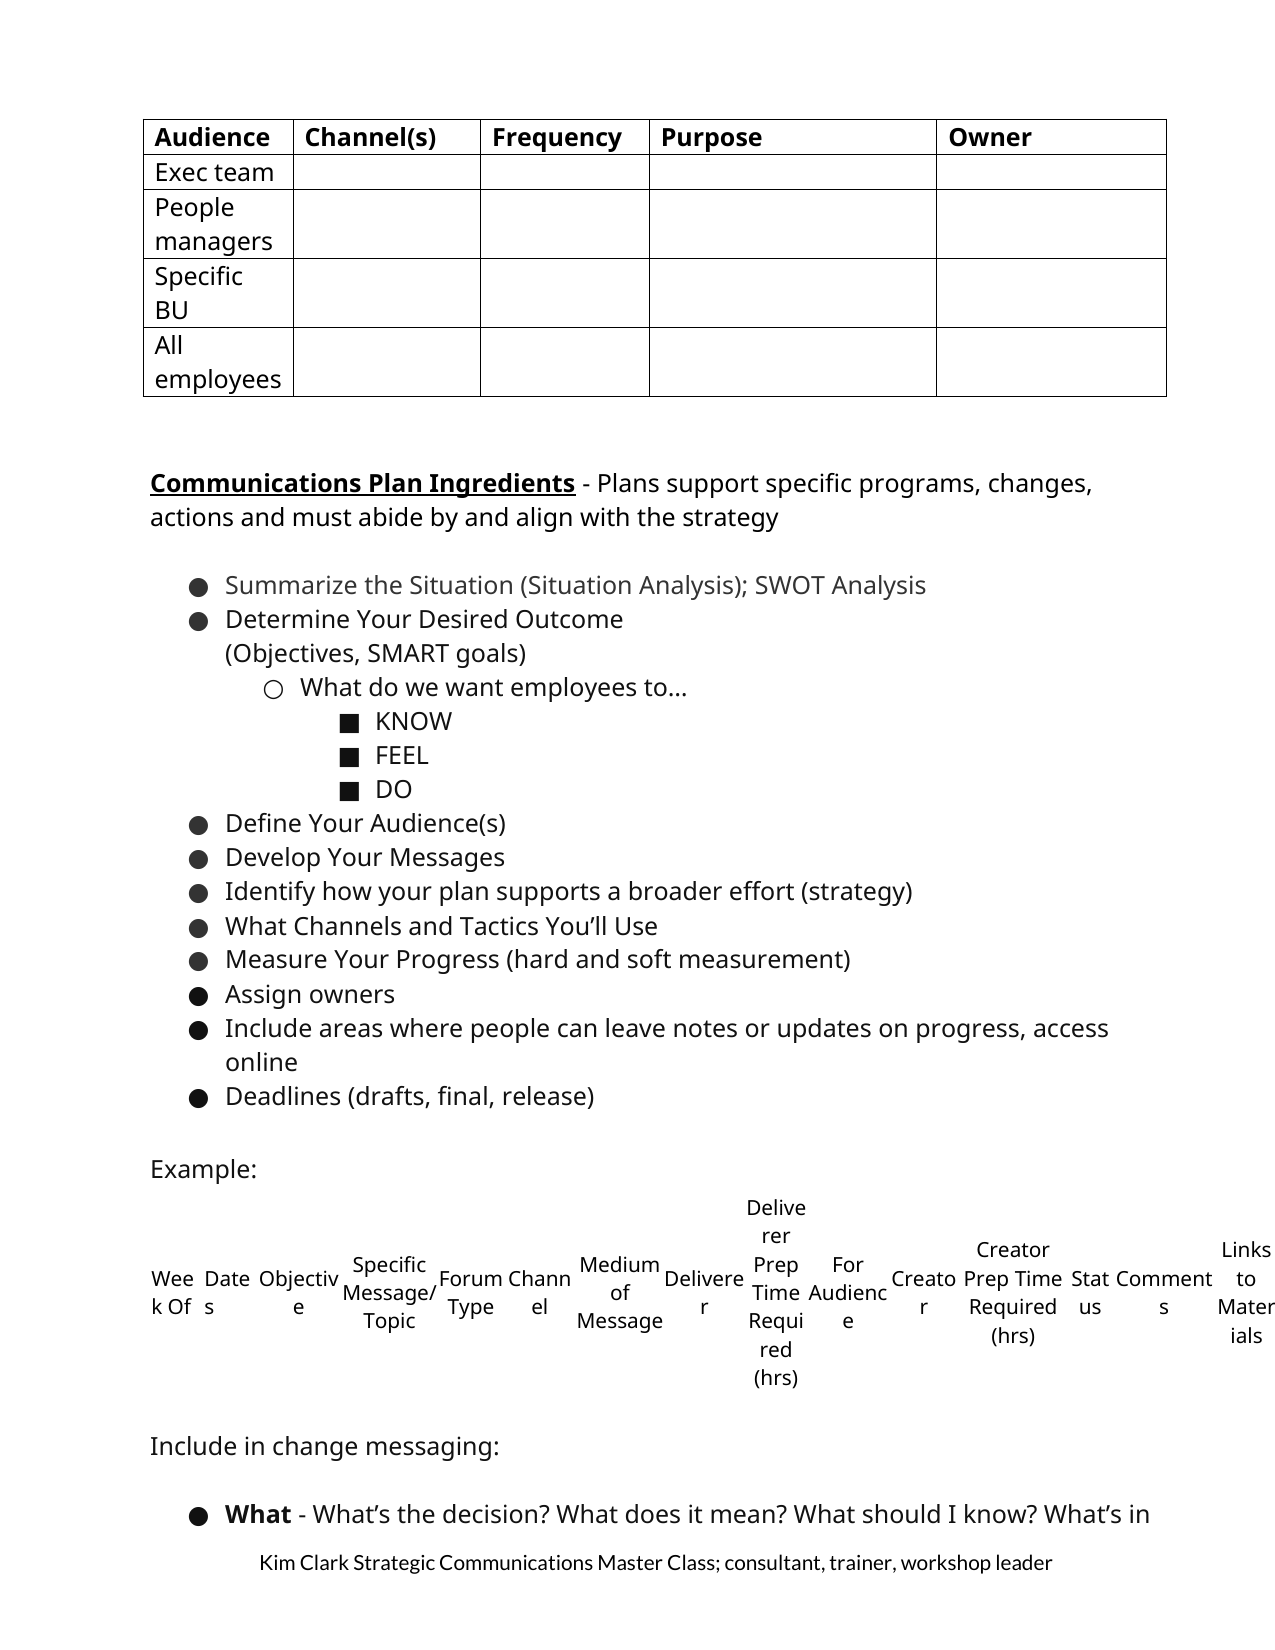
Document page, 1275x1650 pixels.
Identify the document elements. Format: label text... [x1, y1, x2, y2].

table_header Medium of Message [577, 1193, 663, 1392]
table_header Dates [205, 1193, 256, 1392]
table_cell Exec team [144, 155, 293, 189]
table_cell [481, 155, 649, 189]
list Summarize the Situation (Situation Analysis); SWOT Analysis [187, 567, 1162, 602]
list Define Your Audience(s) [187, 806, 1162, 840]
table_cell Specific BU [144, 259, 293, 327]
table_cell [650, 259, 936, 327]
list Include areas where people can leave notes or updates on progress, access online [187, 1010, 1162, 1078]
list Identify how your plan supports a broader effort (strategy) [187, 874, 1162, 908]
table_header Channel(s) [294, 120, 480, 153]
table_cell All employees [144, 328, 293, 396]
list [187, 1496, 1162, 1530]
table_header Channel [504, 1193, 575, 1392]
list Develop Your Messages [187, 840, 1162, 874]
table_header Status [1068, 1193, 1112, 1392]
list Determine Your Desired Outcome (Objectives, SMART goals) [187, 602, 1162, 670]
table_cell [294, 155, 480, 189]
list What do we want employees to… [262, 670, 1162, 704]
table_header Deliverer [665, 1193, 744, 1392]
list FEEL [337, 738, 1162, 772]
table_header Links to Materials [1216, 1193, 1274, 1392]
table_cell [937, 155, 1166, 189]
text Include in change messaging: [150, 1428, 1162, 1462]
table_cell [481, 328, 649, 396]
list DO [337, 772, 1162, 806]
table_header Objective [258, 1193, 339, 1392]
text Example: [150, 1152, 1162, 1186]
list Deadlines (drafts, final, release) [187, 1078, 1162, 1112]
table_header Creator [890, 1193, 958, 1392]
table_cell [650, 328, 936, 396]
list Measure Your Progress (hard and soft measurement) [187, 942, 1162, 976]
table_header Week Of [152, 1193, 203, 1392]
table_cell [294, 259, 480, 327]
table_header Deliverer Prep Time Required (hrs) [746, 1193, 806, 1392]
table_header For Audience [808, 1193, 888, 1392]
table_header Comments [1114, 1193, 1214, 1392]
table_cell [481, 259, 649, 327]
table_header Specific Message/ Topic [341, 1193, 438, 1392]
table_cell [294, 190, 480, 258]
table_header Purpose [650, 120, 936, 153]
list Assign owners [187, 976, 1162, 1010]
table_cell [937, 190, 1166, 258]
text Communications Plan Ingredients - Plans support specific programs, changes, actions and must abide by and align with the strategy [150, 465, 1162, 533]
table_header Frequency [481, 120, 649, 153]
table_header Audience [144, 120, 293, 153]
table_cell [650, 190, 936, 258]
table_cell [481, 190, 649, 258]
list KNOW [337, 704, 1162, 738]
table_header Forum Type [440, 1193, 502, 1392]
table_cell [937, 328, 1166, 396]
list What Channels and Tactics You’ll Use [187, 908, 1162, 942]
table_header Creator Prep Time Required (hrs) [960, 1193, 1066, 1392]
table_header Owner [937, 120, 1166, 153]
table_cell [294, 328, 480, 396]
table_cell People managers [144, 190, 293, 258]
table_cell [650, 155, 936, 189]
table_cell [937, 259, 1166, 327]
